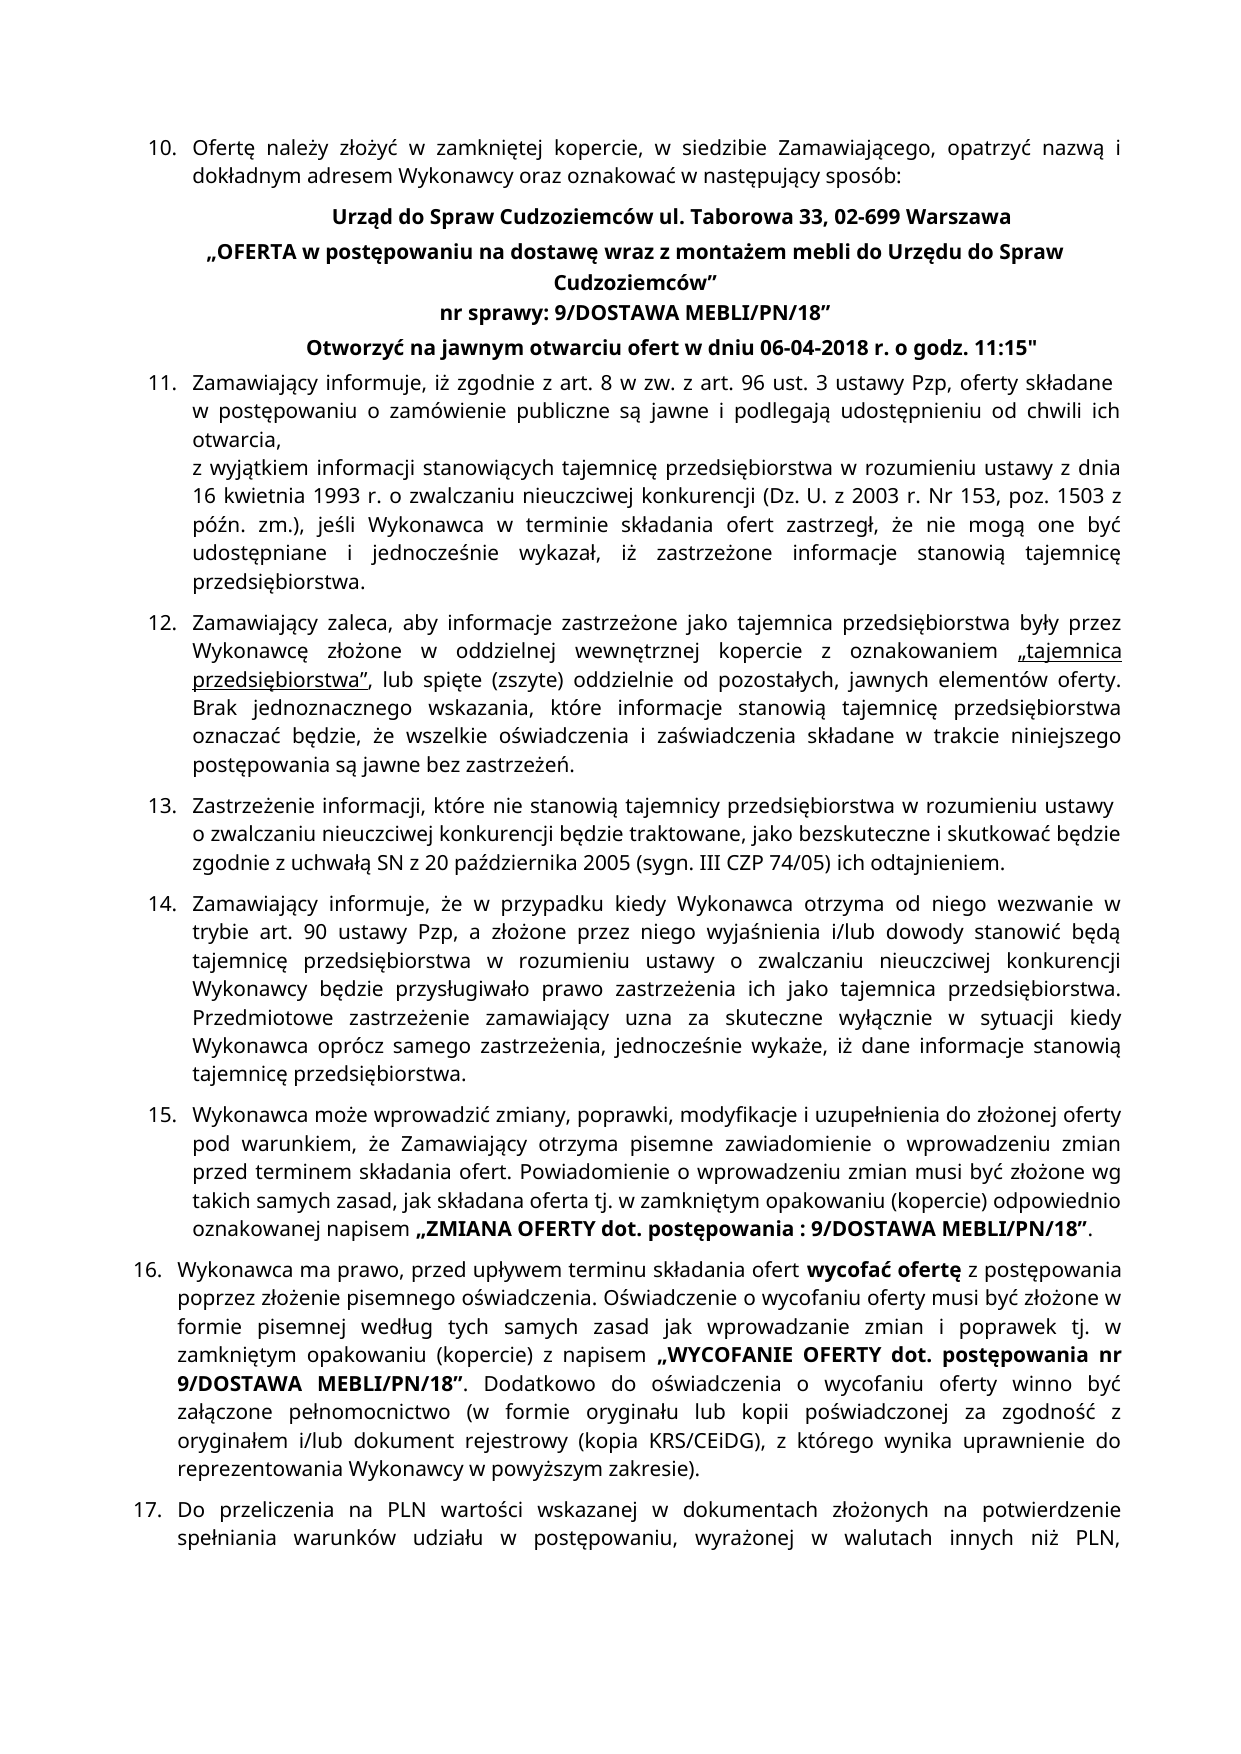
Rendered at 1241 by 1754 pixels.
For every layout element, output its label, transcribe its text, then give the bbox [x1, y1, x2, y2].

text Otworzyć na jawnym otwarciu ofert w dniu 06-04-2018 r. o godz. 11:15" [221, 333, 1122, 362]
list Wykonawca ma prawo, przed upływem terminu składania ofert wycofać ofertę z postępowania poprzez złożenie pisemnego oświadczenia. Oświadczenie o wycofaniu oferty musi być złożone w formie pisemnej według tych samych zasad jak wprowadzanie zmian i poprawek tj. w zamkniętym opakowaniu (kopercie) z napisem „WYCOFANIE OFERTY dot. postępowania nr 9/DOSTAWA MEBLI/PN/18”. Dodatkowo do oświadczenia o wycofaniu oferty winno być załączone pełnomocnictwo (w formie oryginału lub kopii poświadczonej za zgodność z oryginałem i/lub dokument rejestrowy (kopia KRS/CEiDG), z którego wynika uprawnienie do reprezentowania Wykonawcy w powyższym zakresie). [133, 1255, 1122, 1483]
list Zamawiający zaleca, aby informacje zastrzeżone jako tajemnica przedsiębiorstwa były przez Wykonawcę złożone w oddzielnej wewnętrznej kopercie z oznakowaniem „tajemnica przedsiębiorstwa”, lub spięte (zszyte) oddzielnie od pozostałych, jawnych elementów oferty. Brak jednoznacznego wskazania, które informacje stanowią tajemnicę przedsiębiorstwa oznaczać będzie, że wszelkie oświadczenia i zaświadczenia składane w trakcie niniejszego postępowania są jawne bez zastrzeżeń. [148, 608, 1122, 778]
list Zamawiający informuje, iż zgodnie z art. 8 w zw. z art. 96 ust. 3 ustawy Pzp, oferty składane w postępowaniu o zamówienie publiczne są jawne i podlegają udostępnieniu od chwili ich otwarcia, z wyjątkiem informacji stanowiących tajemnicę przedsiębiorstwa w rozumieniu ustawy z dnia 16 kwietnia 1993 r. o zwalczaniu nieuczciwej konkurencji (Dz. U. z 2003 r. Nr 153, poz. 1503 z późn. zm.), jeśli Wykonawca w terminie składania ofert zastrzegł, że nie mogą one być udostępniane i jednocześnie wykazał, iż zastrzeżone informacje stanowią tajemnicę przedsiębiorstwa. [148, 368, 1122, 595]
list Zastrzeżenie informacji, które nie stanowią tajemnicy przedsiębiorstwa w rozumieniu ustawy o zwalczaniu nieuczciwej konkurencji będzie traktowane, jako bezskuteczne i skutkować będzie zgodnie z uchwałą SN z 20 października 2005 (sygn. III CZP 74/05) ich odtajnieniem. [148, 791, 1122, 876]
list Wykonawca może wprowadzić zmiany, poprawki, modyfikacje i uzupełnienia do złożonej oferty pod warunkiem, że Zamawiający otrzyma pisemne zawiadomienie o wprowadzeniu zmian przed terminem składania ofert. Powiadomienie o wprowadzeniu zmian musi być złożone wg takich samych zasad, jak składana oferta tj. w zamkniętym opakowaniu (kopercie) odpowiednio oznakowanej napisem „ZMIANA OFERTY dot. postępowania : 9/DOSTAWA MEBLI/PN/18”. [148, 1100, 1122, 1243]
list Ofertę należy złożyć w zamkniętej kopercie, w siedzibie Zamawiającego, opatrzyć nazwą i dokładnym adresem Wykonawcy oraz oznakować w następujący sposób: [148, 133, 1122, 190]
text „OFERTA w postępowaniu na dostawę wraz z montażem mebli do Urzędu do Spraw Cudzoziemców” nr sprawy: 9/DOSTAWA MEBLI/PN/18” [148, 237, 1122, 327]
list Zamawiający informuje, że w przypadku kiedy Wykonawca otrzyma od niego wezwanie w trybie art. 90 ustawy Pzp, a złożone przez niego wyjaśnienia i/lub dowody stanowić będą tajemnicę przedsiębiorstwa w rozumieniu ustawy o zwalczaniu nieuczciwej konkurencji Wykonawcy będzie przysługiwało prawo zastrzeżenia ich jako tajemnica przedsiębiorstwa. Przedmiotowe zastrzeżenie zamawiający uzna za skuteczne wyłącznie w sytuacji kiedy Wykonawca oprócz samego zastrzeżenia, jednocześnie wykaże, iż dane informacje stanowią tajemnicę przedsiębiorstwa. [148, 889, 1122, 1088]
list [133, 1495, 1122, 1552]
text Urząd do Spraw Cudzoziemców ul. Taborowa 33, 02-699 Warszawa [221, 202, 1122, 231]
